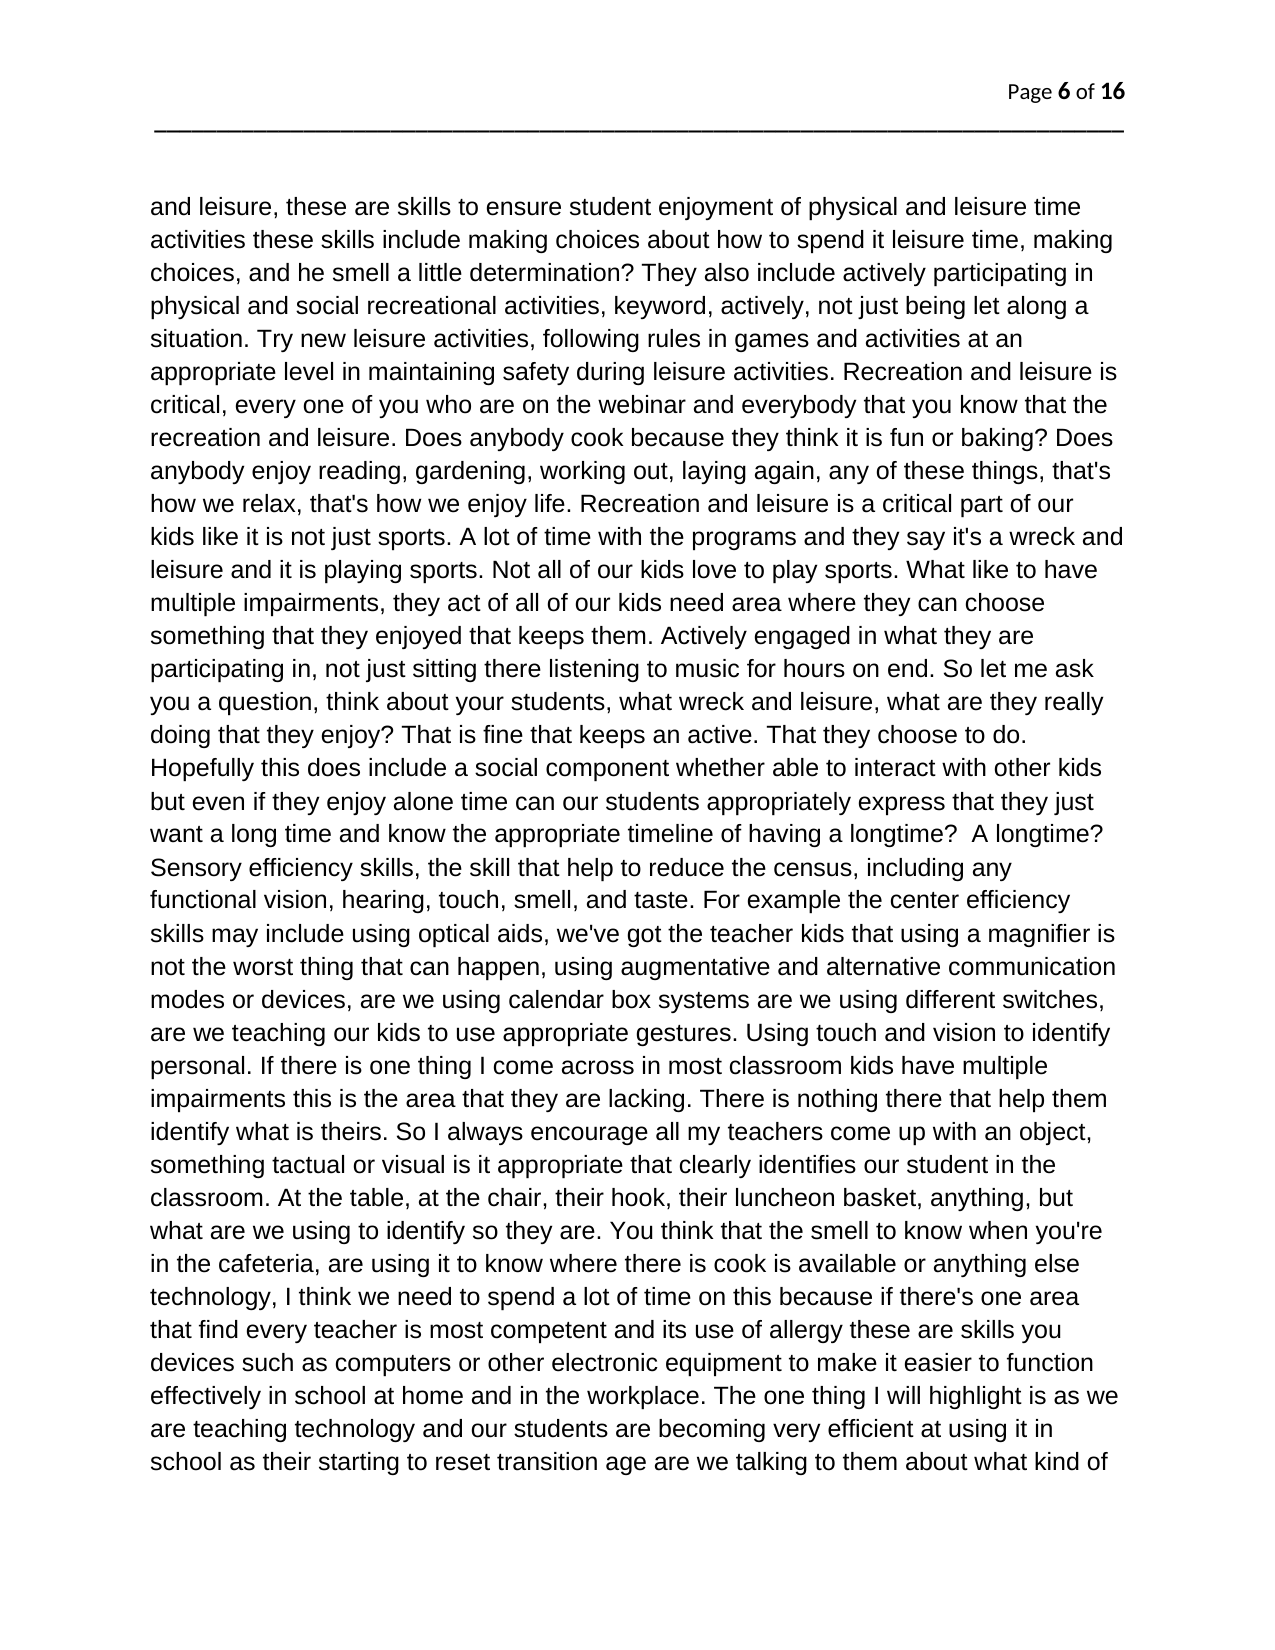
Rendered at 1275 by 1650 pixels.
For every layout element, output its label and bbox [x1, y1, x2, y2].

text [150, 192, 1125, 1476]
